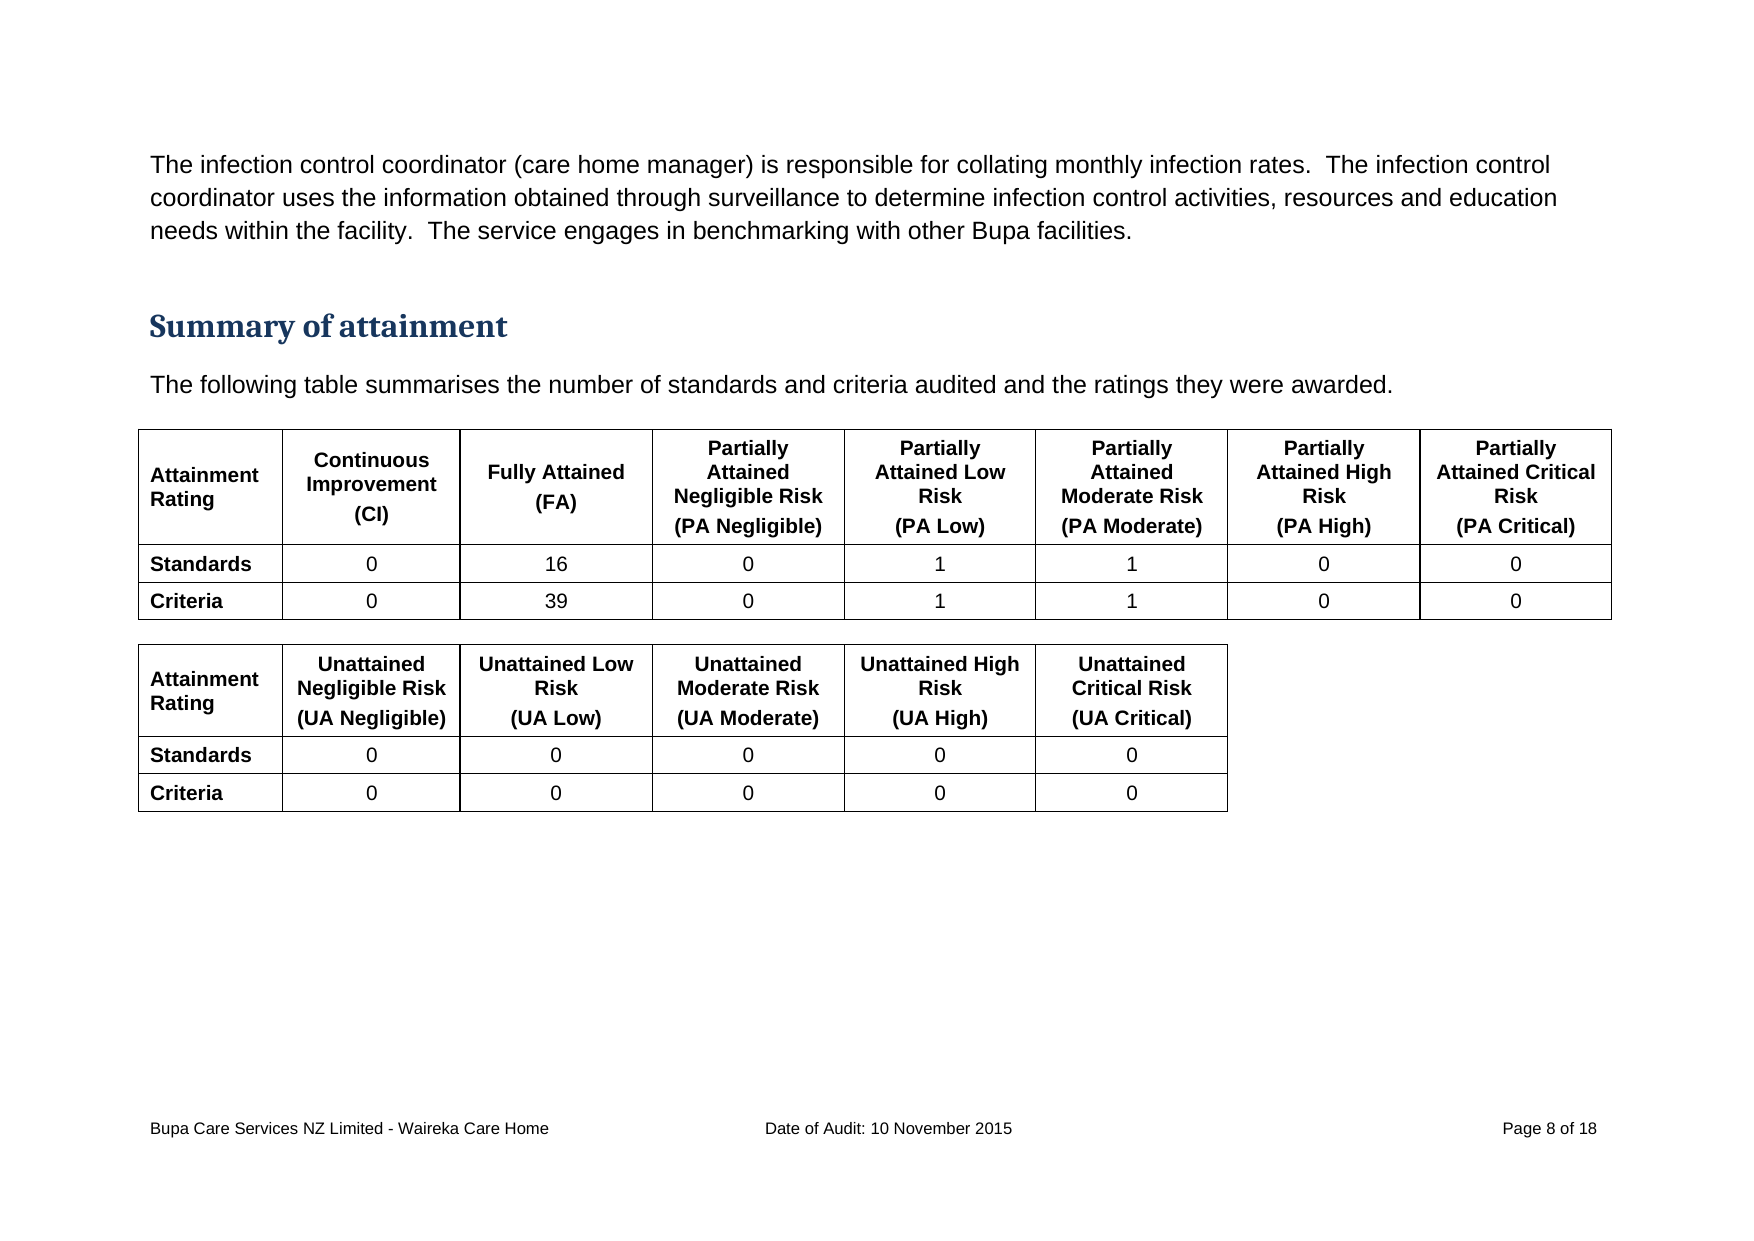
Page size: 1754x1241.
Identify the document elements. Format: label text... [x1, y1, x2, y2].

table_cell 0 [653, 583, 844, 619]
table_cell 1 [1036, 583, 1227, 619]
subtitle Summary of attainment [150, 307, 1604, 345]
table_cell Criteria [139, 774, 282, 811]
table_header Unattained Moderate Risk (UA Moderate) [653, 645, 844, 736]
table_cell 0 [845, 737, 1035, 773]
table_header Unattained Low Risk (UA Low) [461, 645, 652, 736]
table_header Partially Attained Moderate Risk (PA Moderate) [1036, 430, 1227, 544]
table_header Fully Attained (FA) [461, 430, 652, 544]
table_cell 0 [1036, 774, 1227, 811]
table_header Continuous Improvement (CI) [283, 430, 459, 544]
table_cell 0 [653, 737, 844, 773]
table_cell 0 [283, 774, 459, 811]
table_cell 0 [1228, 545, 1419, 582]
table_header Partially Attained Negligible Risk (PA Negligible) [653, 430, 844, 544]
text The following table summarises the number of standards and criteria audited and the ratings they were awarded. [150, 370, 1604, 399]
table_cell 16 [461, 545, 652, 582]
table_cell 0 [1036, 737, 1227, 773]
table_cell 0 [461, 737, 652, 773]
table_header Unattained High Risk (UA High) [845, 645, 1035, 736]
table_header Partially Attained Low Risk (PA Low) [845, 430, 1035, 544]
table_cell 1 [845, 583, 1035, 619]
table_cell 0 [1421, 583, 1611, 619]
table_cell 0 [653, 774, 844, 811]
table_cell 0 [1421, 545, 1611, 582]
table_cell 0 [653, 545, 844, 582]
table_header Partially Attained Critical Risk (PA Critical) [1421, 430, 1611, 544]
table_cell Standards [139, 737, 282, 773]
table_cell 0 [845, 774, 1035, 811]
table_cell 0 [283, 737, 459, 773]
table_cell Standards [139, 545, 282, 582]
table_header Unattained Critical Risk (UA Critical) [1036, 645, 1227, 736]
table_header Attainment Rating [139, 645, 282, 736]
table_cell 39 [461, 583, 652, 619]
table_cell 1 [1036, 545, 1227, 582]
table_cell 0 [283, 545, 459, 582]
table_cell 0 [283, 583, 459, 619]
table_header Attainment Rating [139, 430, 282, 544]
text The infection control coordinator (care home manager) is responsible for collating monthly infection rates. The infection control coordinator uses the information obtained through surveillance to determine infection control activities, resources and education needs within the facility. The service engages in benchmarking with other Bupa facilities. [150, 150, 1604, 245]
table_header Unattained Negligible Risk (UA Negligible) [283, 645, 459, 736]
table_cell 1 [845, 545, 1035, 582]
table_cell 0 [1228, 583, 1419, 619]
table_cell 0 [461, 774, 652, 811]
table_cell Criteria [139, 583, 282, 619]
table_header Partially Attained High Risk (PA High) [1228, 430, 1419, 544]
